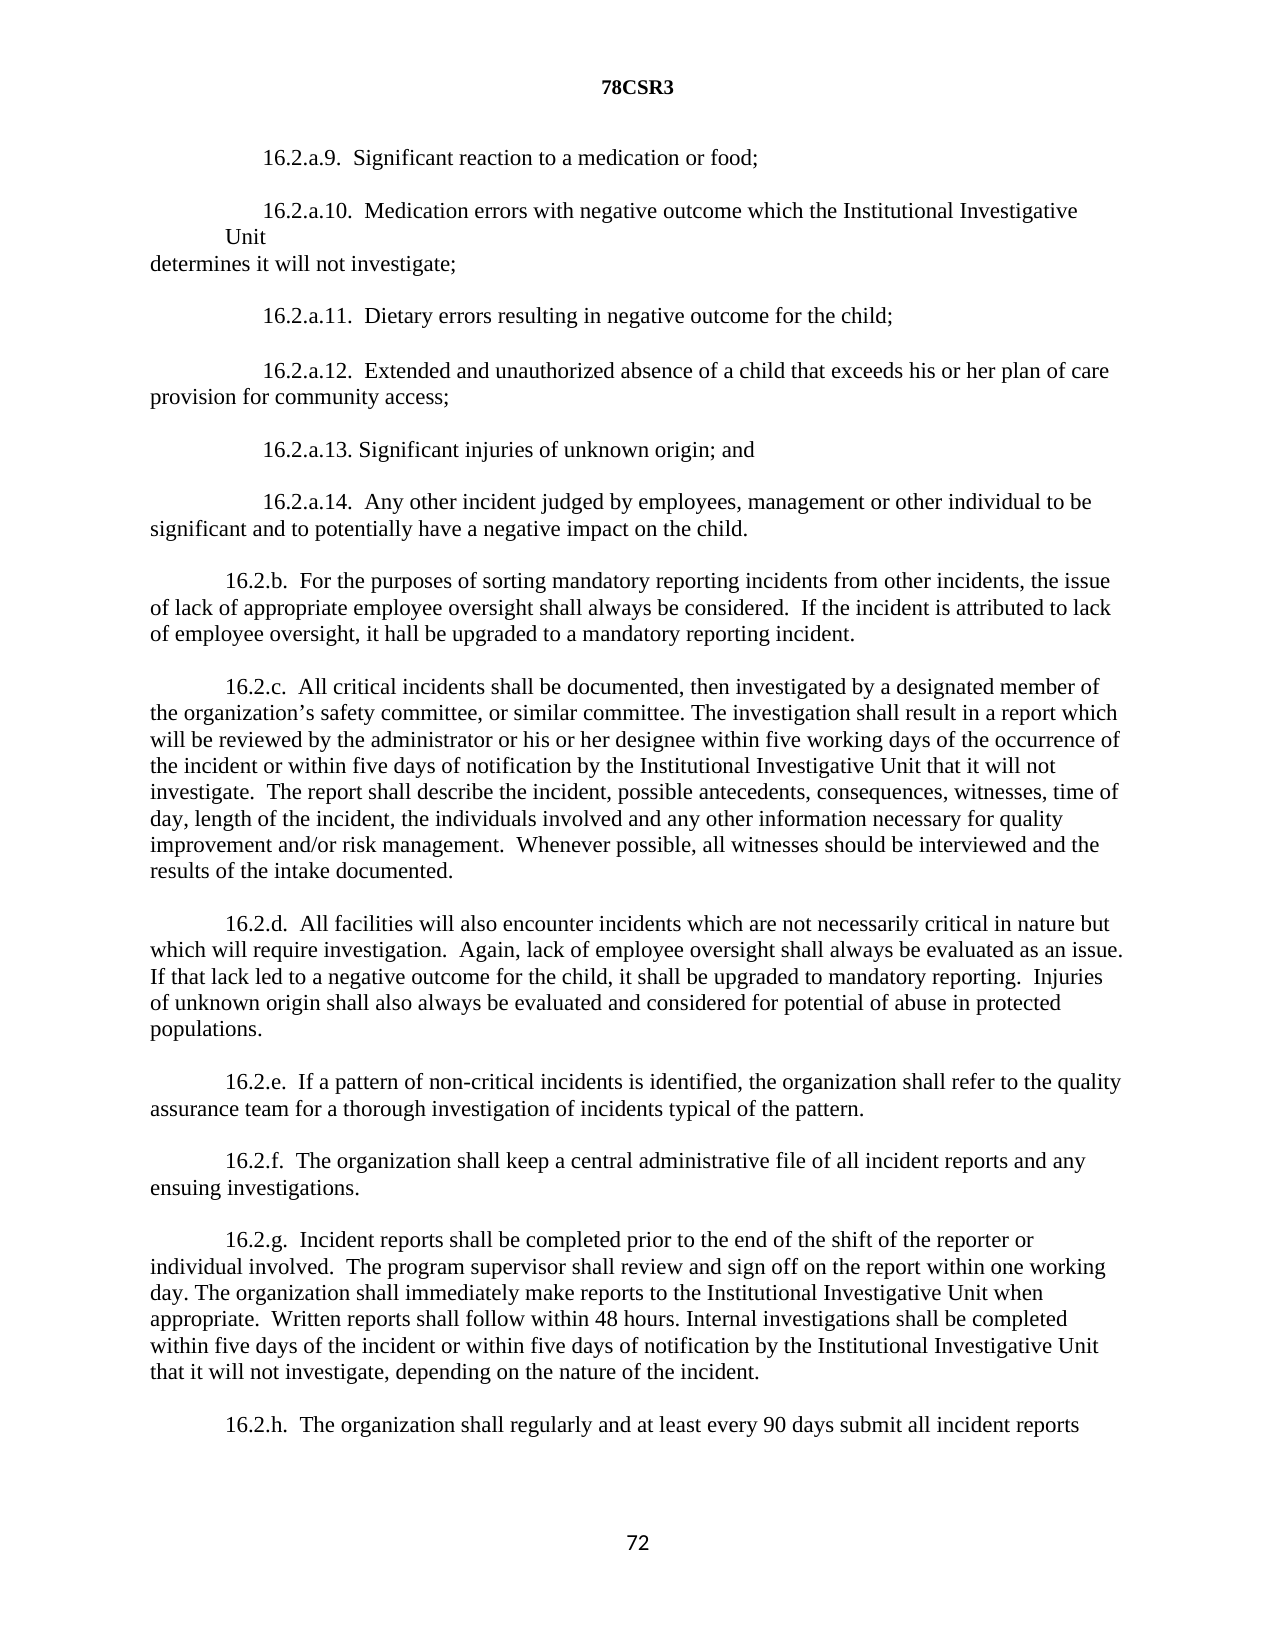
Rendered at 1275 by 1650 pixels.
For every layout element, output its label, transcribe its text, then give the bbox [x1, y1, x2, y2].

text 16.2.h. The organization shall regularly and at least every 90 days submit all incident reports [187, 1411, 1125, 1437]
text individual involved. The program supervisor shall review and sign off on the report within one working day. The organization shall immediately make reports to the Institutional Investigative Unit when appropriate. Written reports shall follow within 48 hours. Internal investigations shall be completed within five days of the incident or within five days of notification by the Institutional Investigative Unit that it will not investigate, depending on the nature of the incident. [150, 1253, 1125, 1384]
text 16.2.c. All critical incidents shall be documented, then investigated by a designated member of [187, 673, 1125, 699]
text which will require investigation. Again, lack of employee oversight shall always be evaluated as an issue. If that lack led to a negative outcome for the child, it shall be upgraded to mandatory reporting. Injuries of unknown origin shall also always be evaluated and considered for potential of abuse in protected populations. [150, 936, 1125, 1042]
text determines it will not investigate; [150, 249, 1125, 276]
text 16.2.b. For the purposes of sorting mandatory reporting incidents from other incidents, the issue [187, 567, 1125, 594]
text the organization’s safety committee, or similar committee. The investigation shall result in a report which will be reviewed by the administrator or his or her designee within five working days of the occurrence of the incident or within five days of notification by the Institutional Investigative Unit that it will not investigate. The report shall describe the incident, possible antecedents, consequences, witnesses, time of day, length of the incident, the individuals involved and any other information necessary for quality improvement and/or risk management. Whenever possible, all witnesses should be interviewed and the results of the intake documented. [150, 699, 1125, 884]
text provision for community access; [150, 383, 1125, 409]
text 16.2.a.10. Medication errors with negative outcome which the Institutional Investigative Unit [225, 197, 1125, 249]
text of lack of appropriate employee oversight shall always be considered. If the incident is attributed to lack of employee oversight, it hall be upgraded to a mandatory reporting incident. [150, 594, 1125, 647]
text ensuing investigations. [150, 1174, 1125, 1200]
text 16.2.a.13. Significant injuries of unknown origin; and [225, 436, 1125, 462]
text 16.2.e. If a pattern of non-critical incidents is identified, the organization shall refer to the quality [187, 1068, 1125, 1094]
text significant and to potentially have a negative impact on the child. [150, 515, 1125, 541]
text 16.2.d. All facilities will also encounter incidents which are not necessarily critical in nature but [187, 910, 1125, 936]
text 16.2.a.14. Any other incident judged by employees, management or other individual to be [225, 488, 1125, 515]
text 16.2.g. Incident reports shall be completed prior to the end of the shift of the reporter or [187, 1226, 1125, 1253]
text 16.2.f. The organization shall keep a central administrative file of all incident reports and any [187, 1147, 1125, 1174]
text 16.2.a.12. Extended and unauthorized absence of a child that exceeds his or her plan of care [225, 357, 1125, 383]
text 16.2.a.9. Significant reaction to a medication or food; [225, 144, 1125, 171]
text 16.2.a.11. Dietary errors resulting in negative outcome for the child; [225, 302, 1125, 329]
text assurance team for a thorough investigation of incidents typical of the pattern. [150, 1094, 1125, 1121]
